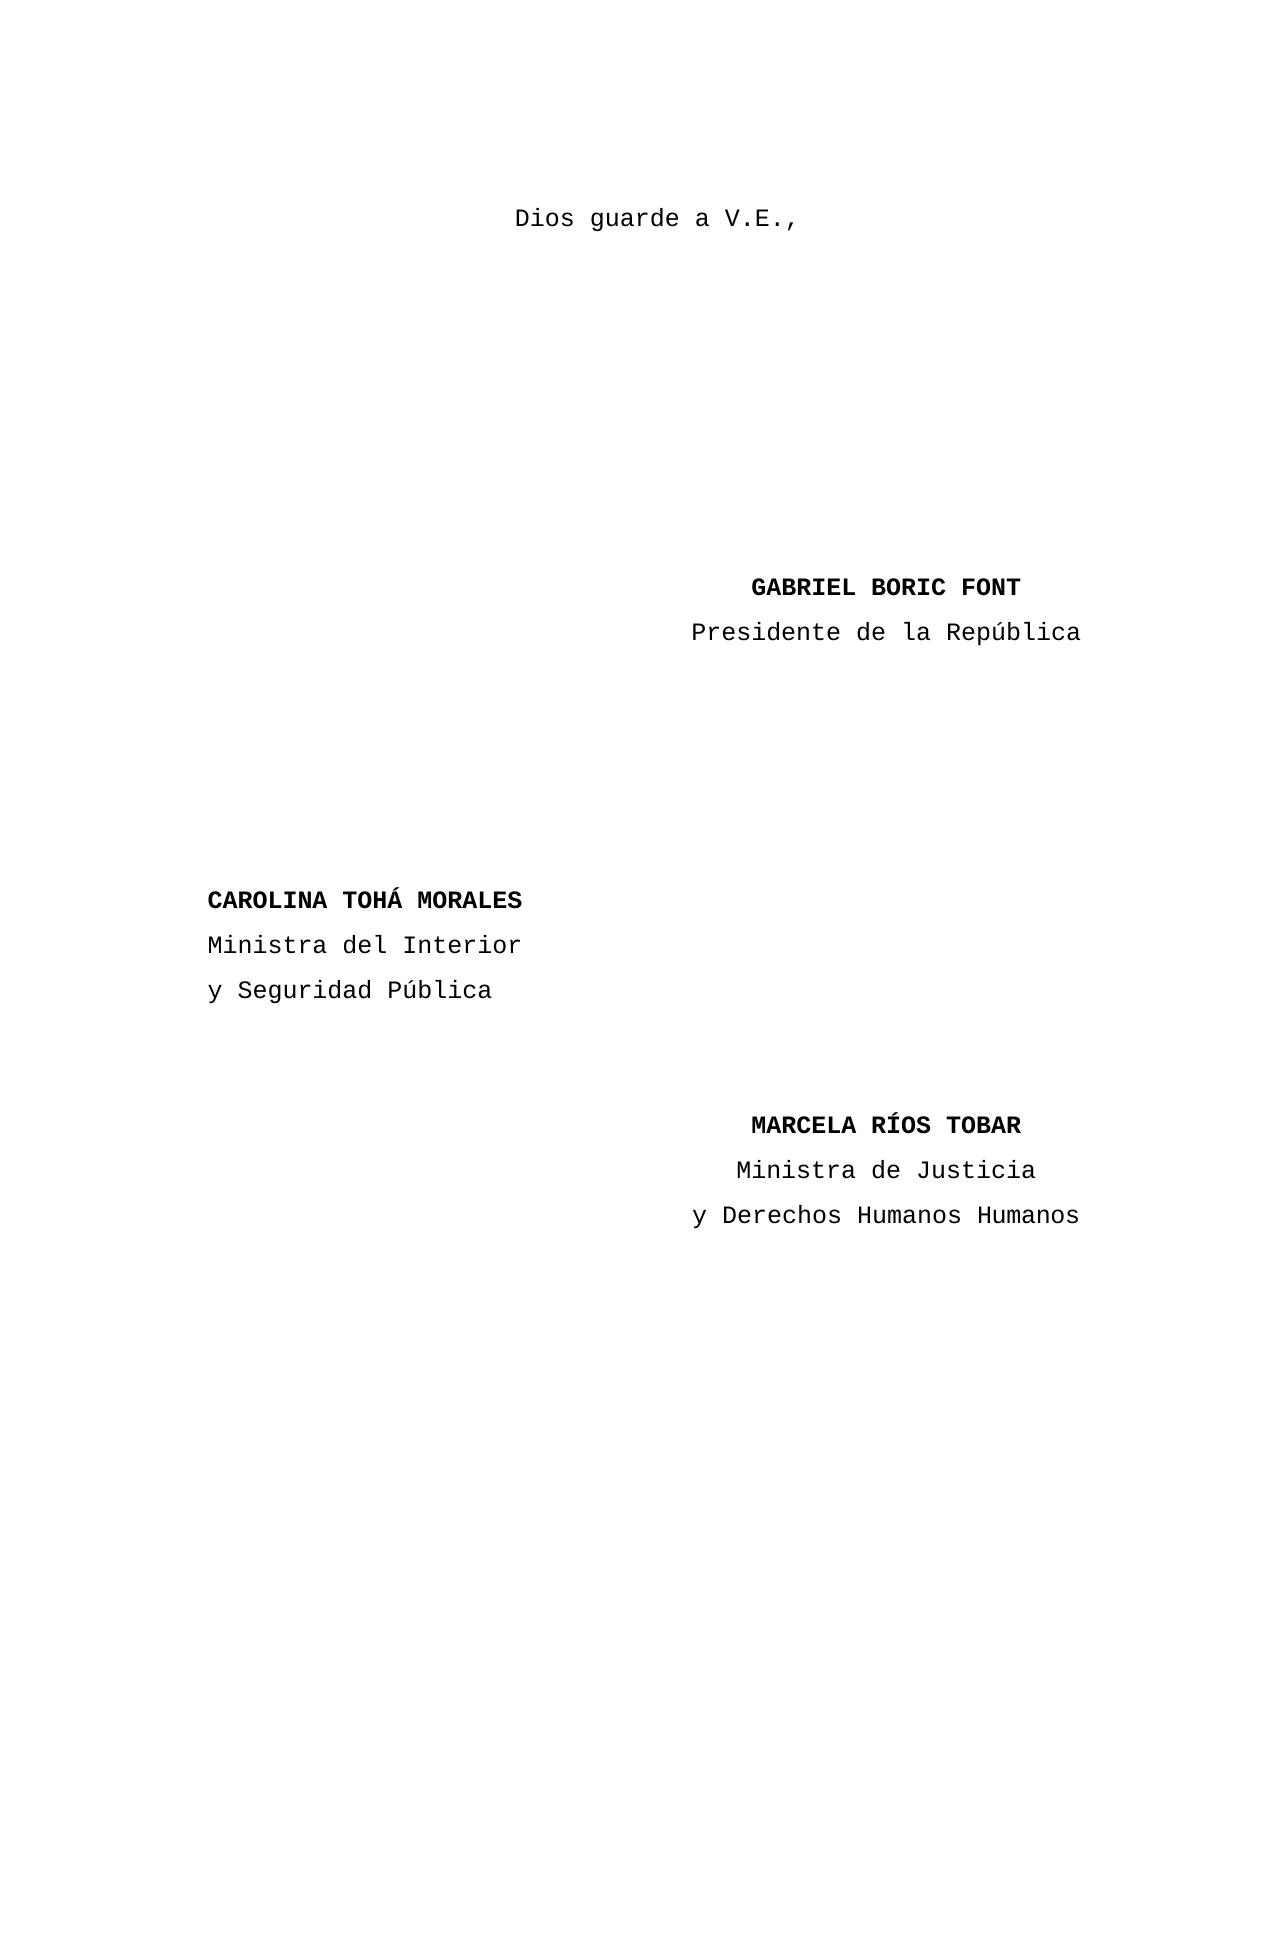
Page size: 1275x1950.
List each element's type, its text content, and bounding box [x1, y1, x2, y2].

text Ministra del Interior [177, 933, 1137, 961]
text MARCELA RÍOS TOBAR [177, 1113, 1137, 1141]
text y Seguridad Pública [177, 978, 1137, 1006]
text Presidente de la República [177, 619, 1137, 648]
text Ministra de Justicia [177, 1158, 1137, 1186]
text CAROLINA TOHÁ MORALES [177, 888, 1137, 916]
text y Derechos Humanos Humanos [177, 1203, 1137, 1231]
text GABRIEL BORIC FONT [177, 574, 1137, 603]
text Dios guarde a V.E., [177, 205, 1137, 233]
